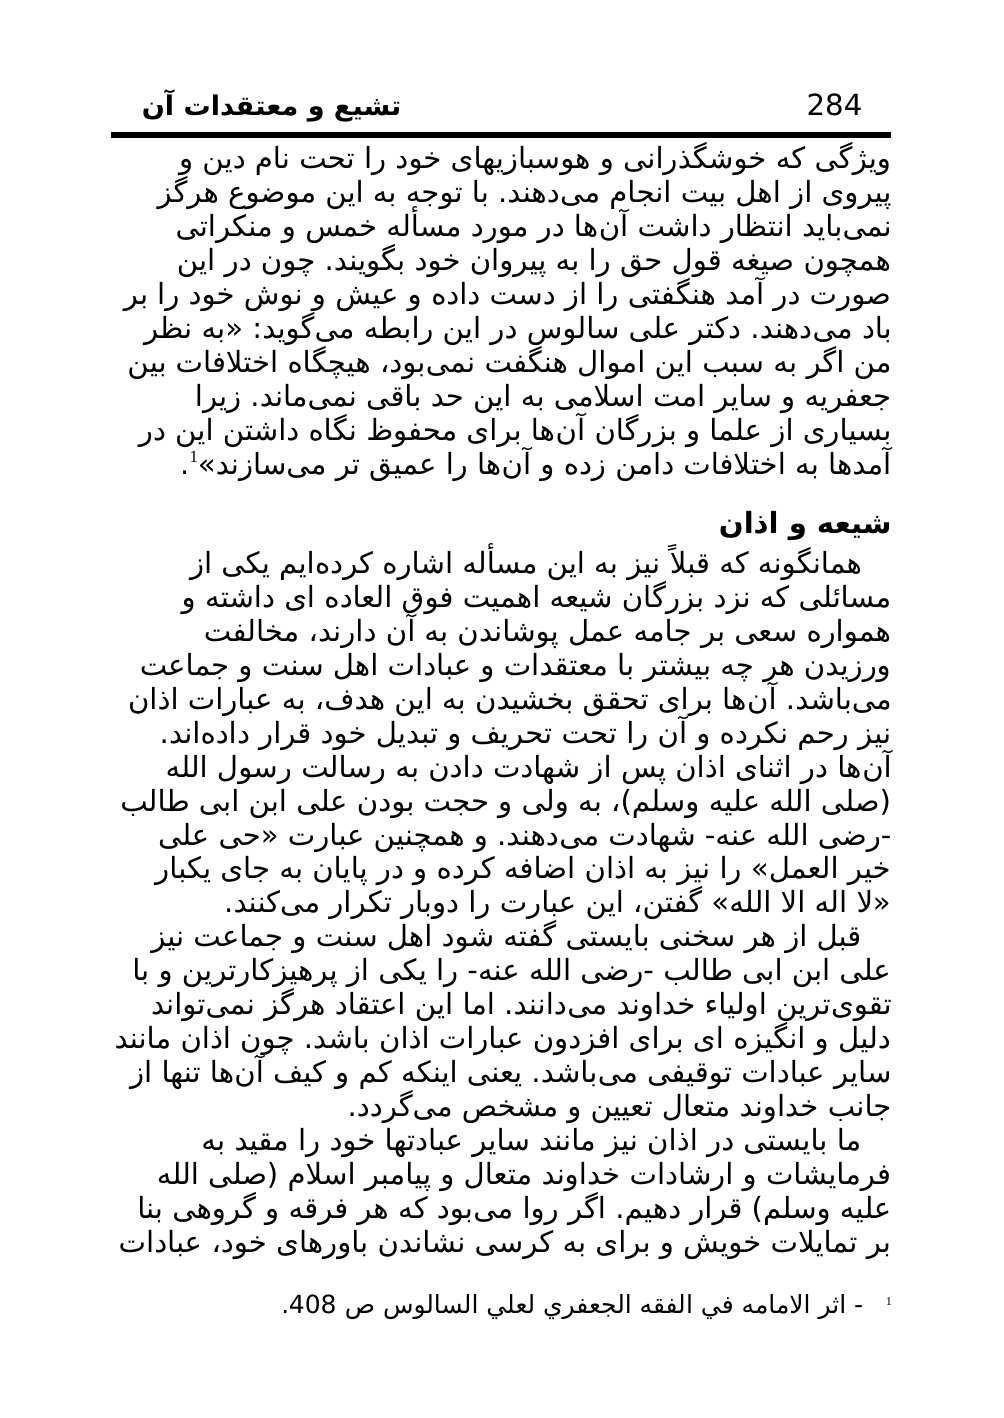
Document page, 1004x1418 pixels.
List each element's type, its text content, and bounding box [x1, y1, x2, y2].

text همانگونه که قبلاً نیز به این مسأله اشاره کرده‌ایم یکی از مسائلی که نزد بزرگان شیعه اهمیت فوق العاده ای داشته و همواره سعی بر جامه عمل پوشاندن به آن دارند، مخالفت ورزیدن هر چه بیشتر با معتقدات و عبادات اهل سنت و جماعت می‌باشد. آن‌ها برای تحقق بخشیدن به این هدف، ‌به عبارات اذان نیز رحم نکرده و آن را تحت تحریف و تبدیل خود قرار داده‌اند. آن‌ها در اثنای اذان پس از شهادت دادن به رسالت رسول الله (صلى الله علیه وسلم)، به ولی و حجت بودن علی ابن ابی طالب -رضی الله عنه- شهادت می‌دهند. و همچنین عبارت «حی علی خیر العمل» را نیز به اذان اضافه کرده و در پایان به جای یکبار «لا اله الا الله» گفتن، این عبارت را دوبار تکرار می‌کنند. [112, 546, 892, 920]
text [112, 141, 892, 481]
text شیعه و اذان [112, 506, 892, 540]
text قبل از هر سخنی بایستی گفته شود اهل سنت و جماعت نیز علی ابن ابی طالب -رضی الله عنه- را یکی از پرهیزکارترین و با تقوی‌ترین اولیاء خداوند می‌دانند. اما این اعتقاد هرگز نمی‌تواند دلیل و انگیزه ای برای افزدون عبارات اذان باشد. چون اذان مانند سایر عبادات توقیفی می‌باشد. یعنی اینکه کم و کیف آن‌ها تنها از جانب خداوند متعال تعیین و مشخص می‌گردد. [112, 920, 892, 1123]
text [112, 1123, 892, 1259]
